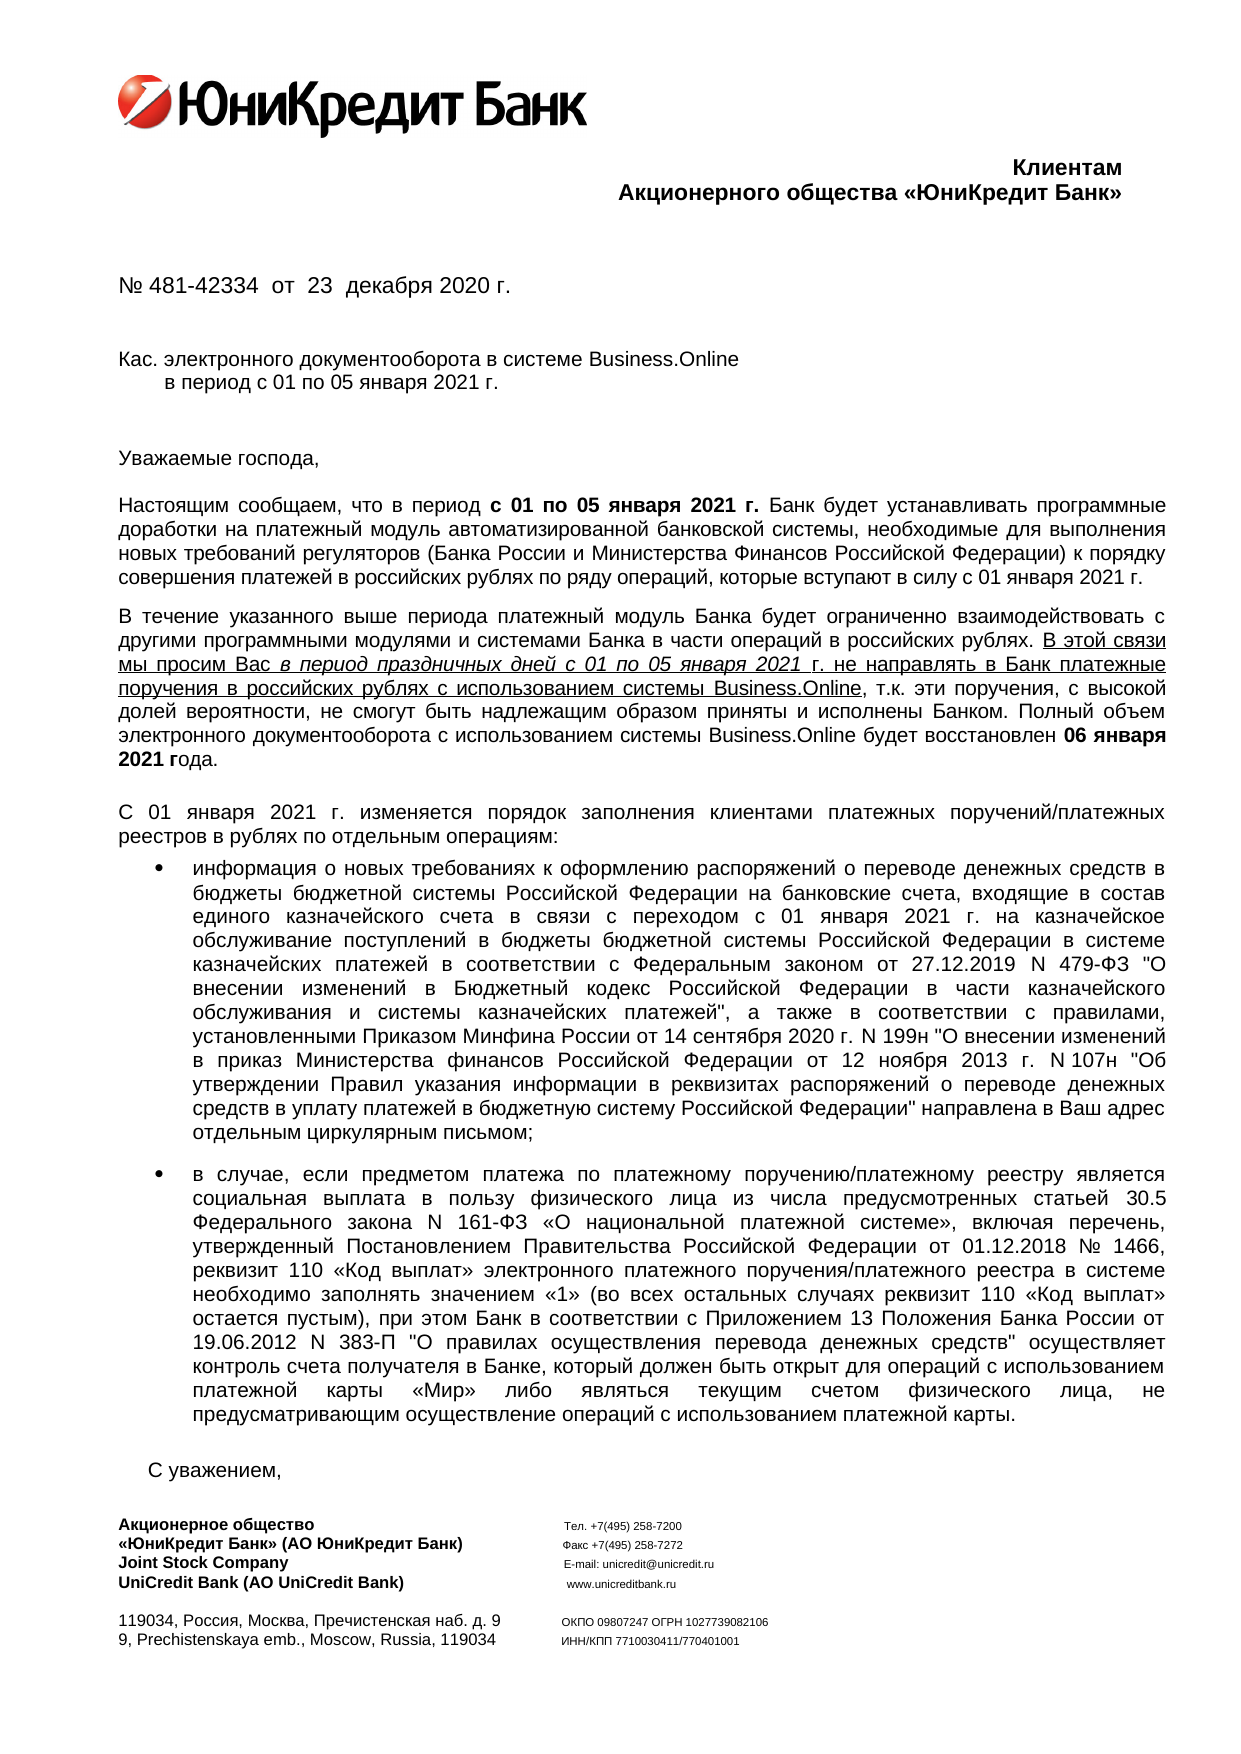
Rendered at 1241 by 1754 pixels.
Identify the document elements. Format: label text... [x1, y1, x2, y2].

text Акционерного общества «ЮниКредит Банк» [118, 181, 1122, 206]
text в период с 01 по 05 января 2021 г. [118, 371, 1122, 394]
text Настоящим сообщаем, что в период с 01 по 05 января 2021 г. Банк будет устанавливать программные доработки на платежный модуль автоматизированной банковской системы, необходимые для выполнения новых требований регуляторов (Банка России и Министерства Финансов Российской Федерации) к порядку совершения платежей в российских рублях по ряду операций, которые вступают в силу с 01 января 2021 г. [118, 493, 1166, 589]
list информация о новых требованиях к оформлению распоряжений о переводе денежных средств в бюджеты бюджетной системы Российской Федерации на банковские счета, входящие в состав единого казначейского счета в связи с переходом с 01 января 2021 г. на казначейское обслуживание поступлений в бюджеты бюджетной системы Российской Федерации в системе казначейских платежей в соответствии с Федеральным законом от 27.12.2019 N 479-ФЗ "О внесении изменений в Бюджетный кодекс Российской Федерации в части казначейского обслуживания и системы казначейских платежей", а также в соответствии с правилами, установленными Приказом Минфина России от 14 сентября 2020 г. N 199н "О внесении изменений в приказ Министерства финансов Российской Федерации от 12 ноября 2013 г. N 107н "Об утверждении Правил указания информации в реквизитах распоряжений о переводе денежных средств в уплату платежей в бюджетную систему Российской Федерации" направлена в Ваш адрес отдельным циркулярным письмом; [155, 856, 1166, 1144]
text С 01 января 2021 г. изменяется порядок заполнения клиентами платежных поручений/платежных реестров в рублях по отдельным операциям: [118, 800, 1166, 848]
text Клиентам [118, 156, 1122, 181]
text Кас. электронного документооборота в системе Business.Online [118, 349, 1122, 371]
list в случае, если предметом платежа по платежному поручению/платежному реестру является социальная выплата в пользу физического лица из числа предусмотренных статьей 30.5 Федерального закона N 161-ФЗ «О национальной платежной системе», включая перечень, утвержденный Постановлением Правительства Российской Федерации от 01.12.2018 № 1466, реквизит 110 «Код выплат» электронного платежного поручения/платежного реестра в системе необходимо заполнять значением «1» (во всех остальных случаях реквизит 110 «Код выплат» остается пустым), при этом Банк в соответствии с Приложением 13 Положения Банка России от 19.06.2012 N 383-П "О правилах осуществления перевода денежных средств" осуществляет контроль счета получателя в Банке, который должен быть открыт для операций с использованием платежной карты «Мир» либо являться текущим счетом физического лица, не предусматривающим осуществление операций с использованием платежной карты. [155, 1162, 1166, 1426]
text В течение указанного выше периода платежный модуль Банка будет ограниченно взаимодействовать с другими программными модулями и системами Банка в части операций в российских рублях. В этой связи мы просим Вас в период праздничных дней с 01 по 05 января 2021 г. не направлять в Банк платежные поручения в российских рублях с использованием системы Business.Online, т.к. эти поручения, с высокой долей вероятности, не смогут быть надлежащим образом приняты и исполнены Банком. Полный объем электронного документооборота с использованием системы Business.Online будет восстановлен 06 января 2021 года. [118, 603, 1166, 672]
picture [118, 75, 587, 138]
text В течение указанного выше периода платежный модуль Банка будет ограниченно взаимодействовать с другими программными модулями и системами Банка в части операций в российских рублях. В этой связи мы просим Вас в период праздничных дней с 01 по 05 января 2021 г. не направлять в Банк платежные поручения в российских рублях с использованием системы Business.Online, т.к. эти поручения, с высокой долей вероятности, не смогут быть надлежащим образом приняты и исполнены Банком. Полный объем электронного документооборота с использованием системы Business.Online будет восстановлен 06 января 2021 года. [118, 673, 1166, 771]
text Уважаемые господа, [118, 445, 1219, 469]
text С уважением, [118, 1458, 1137, 1482]
text № 481-42334 от 23 декабря 2020 г. [118, 274, 1122, 299]
